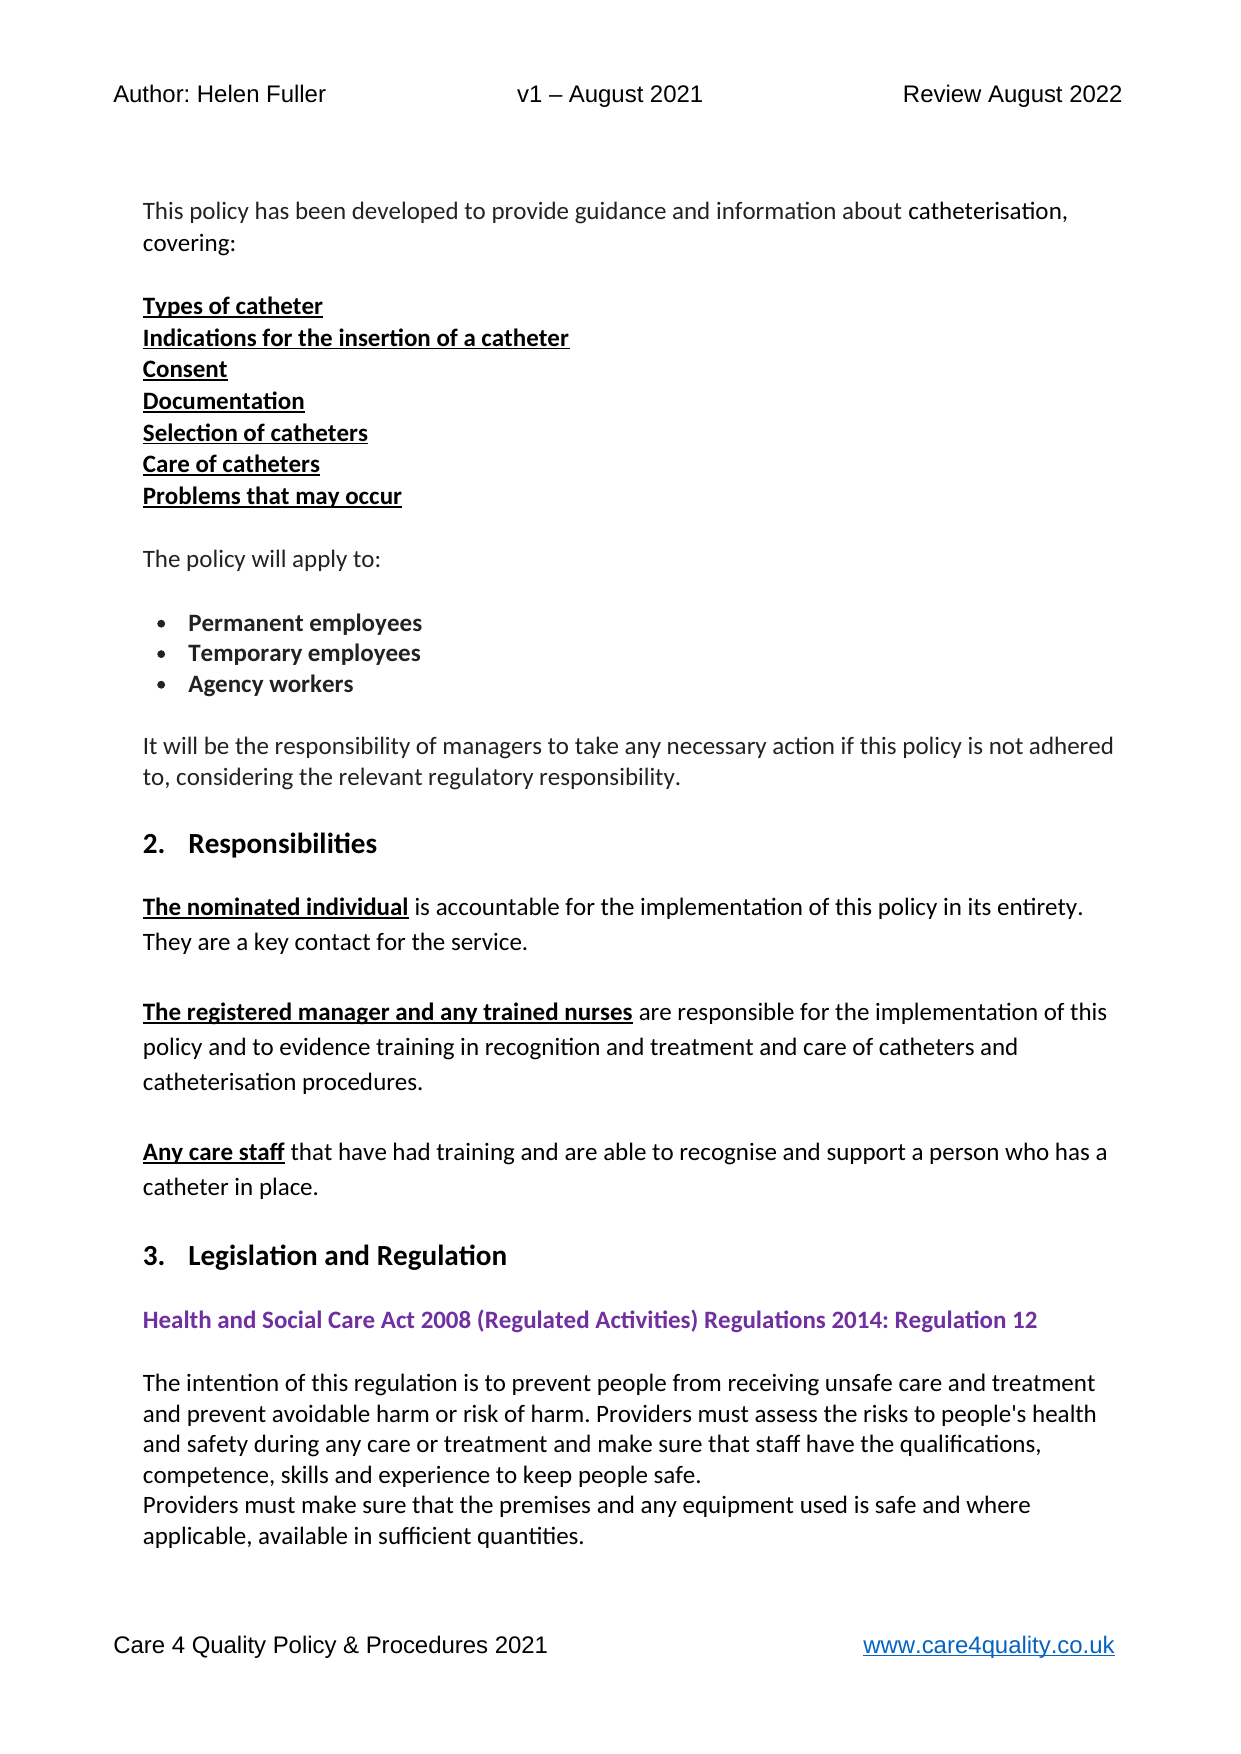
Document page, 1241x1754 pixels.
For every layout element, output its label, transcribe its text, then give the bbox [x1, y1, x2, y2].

text Types of catheter [143, 290, 1125, 321]
text Indications for the insertion of a catheter [143, 322, 1125, 352]
text The nominated individual is accountable for the implementation of this policy in its entirety. They are a key contact for the service. [143, 891, 1125, 957]
list Responsibilities [143, 825, 1125, 861]
text Documentation [143, 385, 1125, 416]
text It will be the responsibility of managers to take any necessary action if this policy is not adhered to, considering the relevant regulatory responsibility. [143, 730, 1125, 792]
list Temporary employees [157, 637, 1125, 668]
list Legislation and Regulation [143, 1237, 1125, 1272]
text Health and Social Care Act 2008 (Regulated Activities) Regulations 2014: Regulation 12 [143, 1304, 1125, 1334]
text Care of catheters [143, 448, 1125, 479]
text Any care staff that have had training and are able to recognise and support a person who has a catheter in place. [143, 1136, 1125, 1202]
list Agency workers [157, 668, 1125, 698]
text The registered manager and any trained nurses are responsible for the implementation of this policy and to evidence training in recognition and treatment and care of catheters and catheterisation procedures. [143, 996, 1125, 1097]
list Permanent employees [157, 607, 1125, 637]
text Consent [143, 353, 1125, 384]
text Providers must make sure that the premises and any equipment used is safe and where applicable, available in sufficient quantities. [143, 1489, 1125, 1550]
text Selection of catheters [143, 417, 1125, 447]
text This policy has been developed to provide guidance and information about catheterisation, covering: [143, 195, 1125, 257]
text The policy will apply to: [143, 543, 1125, 574]
text Problems that may occur [143, 480, 1125, 511]
text The intention of this regulation is to prevent people from receiving unsafe care and treatment and prevent avoidable harm or risk of harm. Providers must assess the risks to people's health and safety during any care or treatment and make sure that staff have the qualifications, competence, skills and experience to keep people safe. [143, 1367, 1125, 1489]
